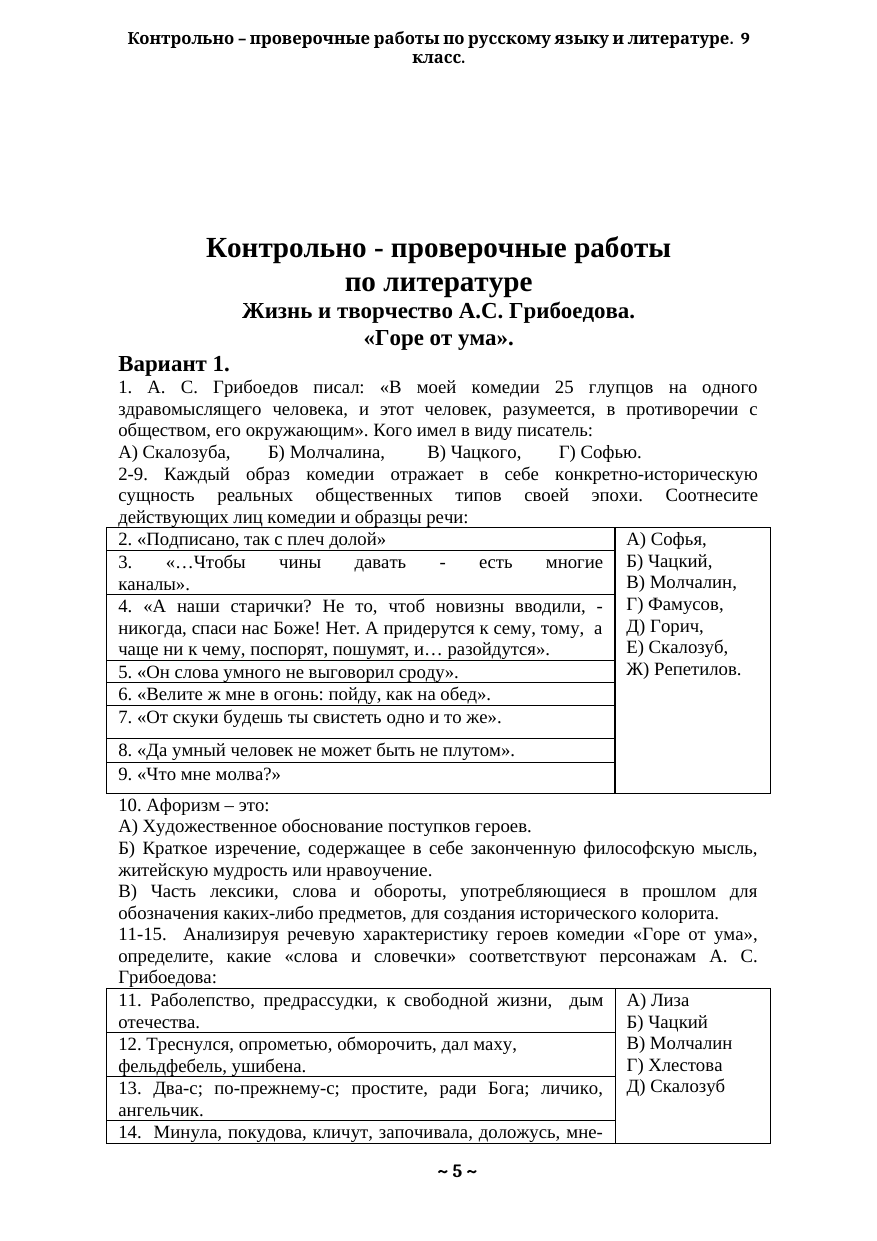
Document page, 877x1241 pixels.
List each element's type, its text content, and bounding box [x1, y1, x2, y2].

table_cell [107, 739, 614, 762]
text «Горе от ума». [118, 323, 759, 350]
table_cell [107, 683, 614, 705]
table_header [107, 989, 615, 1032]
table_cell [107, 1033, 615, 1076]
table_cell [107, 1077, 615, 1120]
text 1. А. С. Грибоедов писал: «В моей комедии 25 глупцов на одного здравомыслящего человека, и этот человек, разумеется, в противоречии с обществом, его окружающим». Кого имел в виду писатель: [118, 376, 759, 441]
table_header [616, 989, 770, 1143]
text 10. Афоризм – это: [118, 794, 759, 815]
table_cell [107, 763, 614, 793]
text Вариант 1. [118, 350, 759, 376]
text 11-15. Анализируя речевую характеристику героев комедии «Горе от ума», определите, какие «слова и словечки» соответствуют персонажам А. С. Грибоедова: [118, 923, 759, 988]
text по литературе [118, 264, 759, 297]
text В) Часть лексики, слова и обороты, употребляющиеся в прошлом для обозначения каких-либо предметов, для создания исторического колорита. [118, 880, 759, 923]
text Контрольно - проверочные работы [118, 230, 759, 264]
text А) Художественное обоснование поступков героев. [118, 815, 759, 837]
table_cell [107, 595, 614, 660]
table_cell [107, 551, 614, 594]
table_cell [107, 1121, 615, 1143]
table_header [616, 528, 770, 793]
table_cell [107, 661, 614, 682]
text Жизнь и творчество А.С. Грибоедова. [118, 297, 759, 323]
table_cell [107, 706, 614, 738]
text А) Скалозуба, Б) Молчалина, В) Чацкого, Г) Софью. [118, 441, 759, 462]
text Б) Краткое изречение, содержащее в себе законченную философскую мысль, житейскую мудрость или нравоучение. [118, 837, 759, 880]
text 2-9. Каждый образ комедии отражает в себе конкретно-историческую сущность реальных общественных типов своей эпохи. Соотнесите действующих лиц комедии и образцы речи: [118, 462, 759, 527]
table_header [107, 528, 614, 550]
